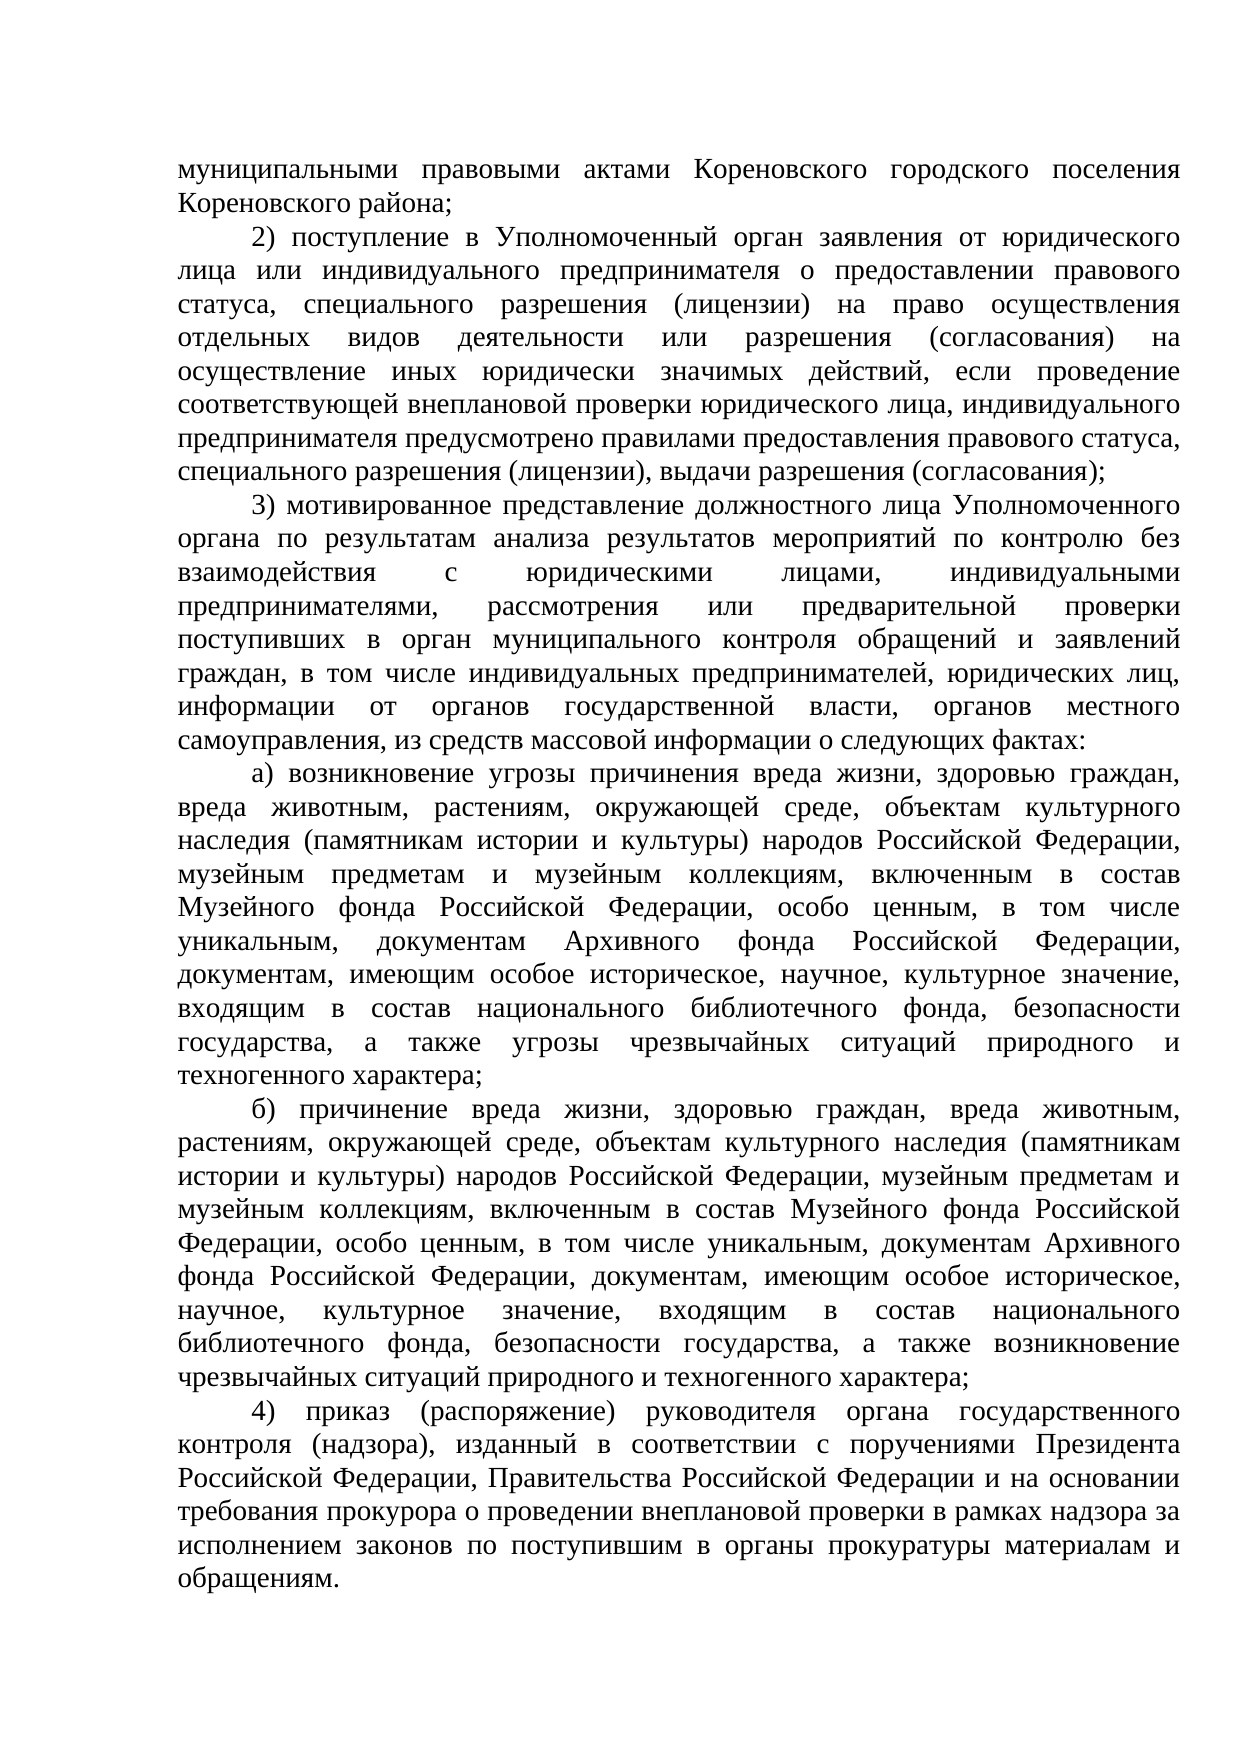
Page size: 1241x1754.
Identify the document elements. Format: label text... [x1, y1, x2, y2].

text б) причинение вреда жизни, здоровью граждан, вреда животным, растениям, окружающей среде, объектам культурного наследия (памятникам истории и культуры) народов Российской Федерации, музейным предметам и музейным коллекциям, включенным в состав Музейного фонда Российской Федерации, особо ценным, в том числе уникальным, документам Архивного фонда Российской Федерации, документам, имеющим особое историческое, научное, культурное значение, входящим в состав национального библиотечного фонда, безопасности государства, а также возникновение чрезвычайных ситуаций природного и техногенного характера; [177, 1091, 1181, 1393]
text 2) поступление в Уполномоченный орган заявления от юридического лица или индивидуального предпринимателя о предоставлении правового статуса, специального разрешения (лицензии) на право осуществления отдельных видов деятельности или разрешения (согласования) на осуществление иных юридически значимых действий, если проведение соответствующей внеплановой проверки юридического лица, индивидуального предпринимателя предусмотрено правилами предоставления правового статуса, специального разрешения (лицензии), выдачи разрешения (согласования); [177, 219, 1181, 487]
text а) возникновение угрозы причинения вреда жизни, здоровью граждан, вреда животным, растениям, окружающей среде, объектам культурного наследия (памятникам истории и культуры) народов Российской Федерации, музейным предметам и музейным коллекциям, включенным в состав Музейного фонда Российской Федерации, особо ценным, в том числе уникальным, документам Архивного фонда Российской Федерации, документам, имеющим особое историческое, научное, культурное значение, входящим в состав национального библиотечного фонда, безопасности государства, а также угрозы чрезвычайных ситуаций природного и техногенного характера; [177, 755, 1181, 1091]
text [177, 152, 1181, 219]
text 4) приказ (распоряжение) руководителя органа государственного контроля (надзора), изданный в соответствии с поручениями Президента Российской Федерации, Правительства Российской Федерации и на основании требования прокурора о проведении внеплановой проверки в рамках надзора за исполнением законов по поступившим в органы прокуратуры материалам и обращениям. [177, 1393, 1181, 1594]
text 3) мотивированное представление должностного лица Уполномоченного органа по результатам анализа результатов мероприятий по контролю без взаимодействия с юридическими лицами, индивидуальными предпринимателями, рассмотрения или предварительной проверки поступивших в орган муниципального контроля обращений и заявлений граждан, в том числе индивидуальных предпринимателей, юридических лиц, информации от органов государственной власти, органов местного самоуправления, из средств массовой информации о следующих фактах: [177, 487, 1181, 755]
